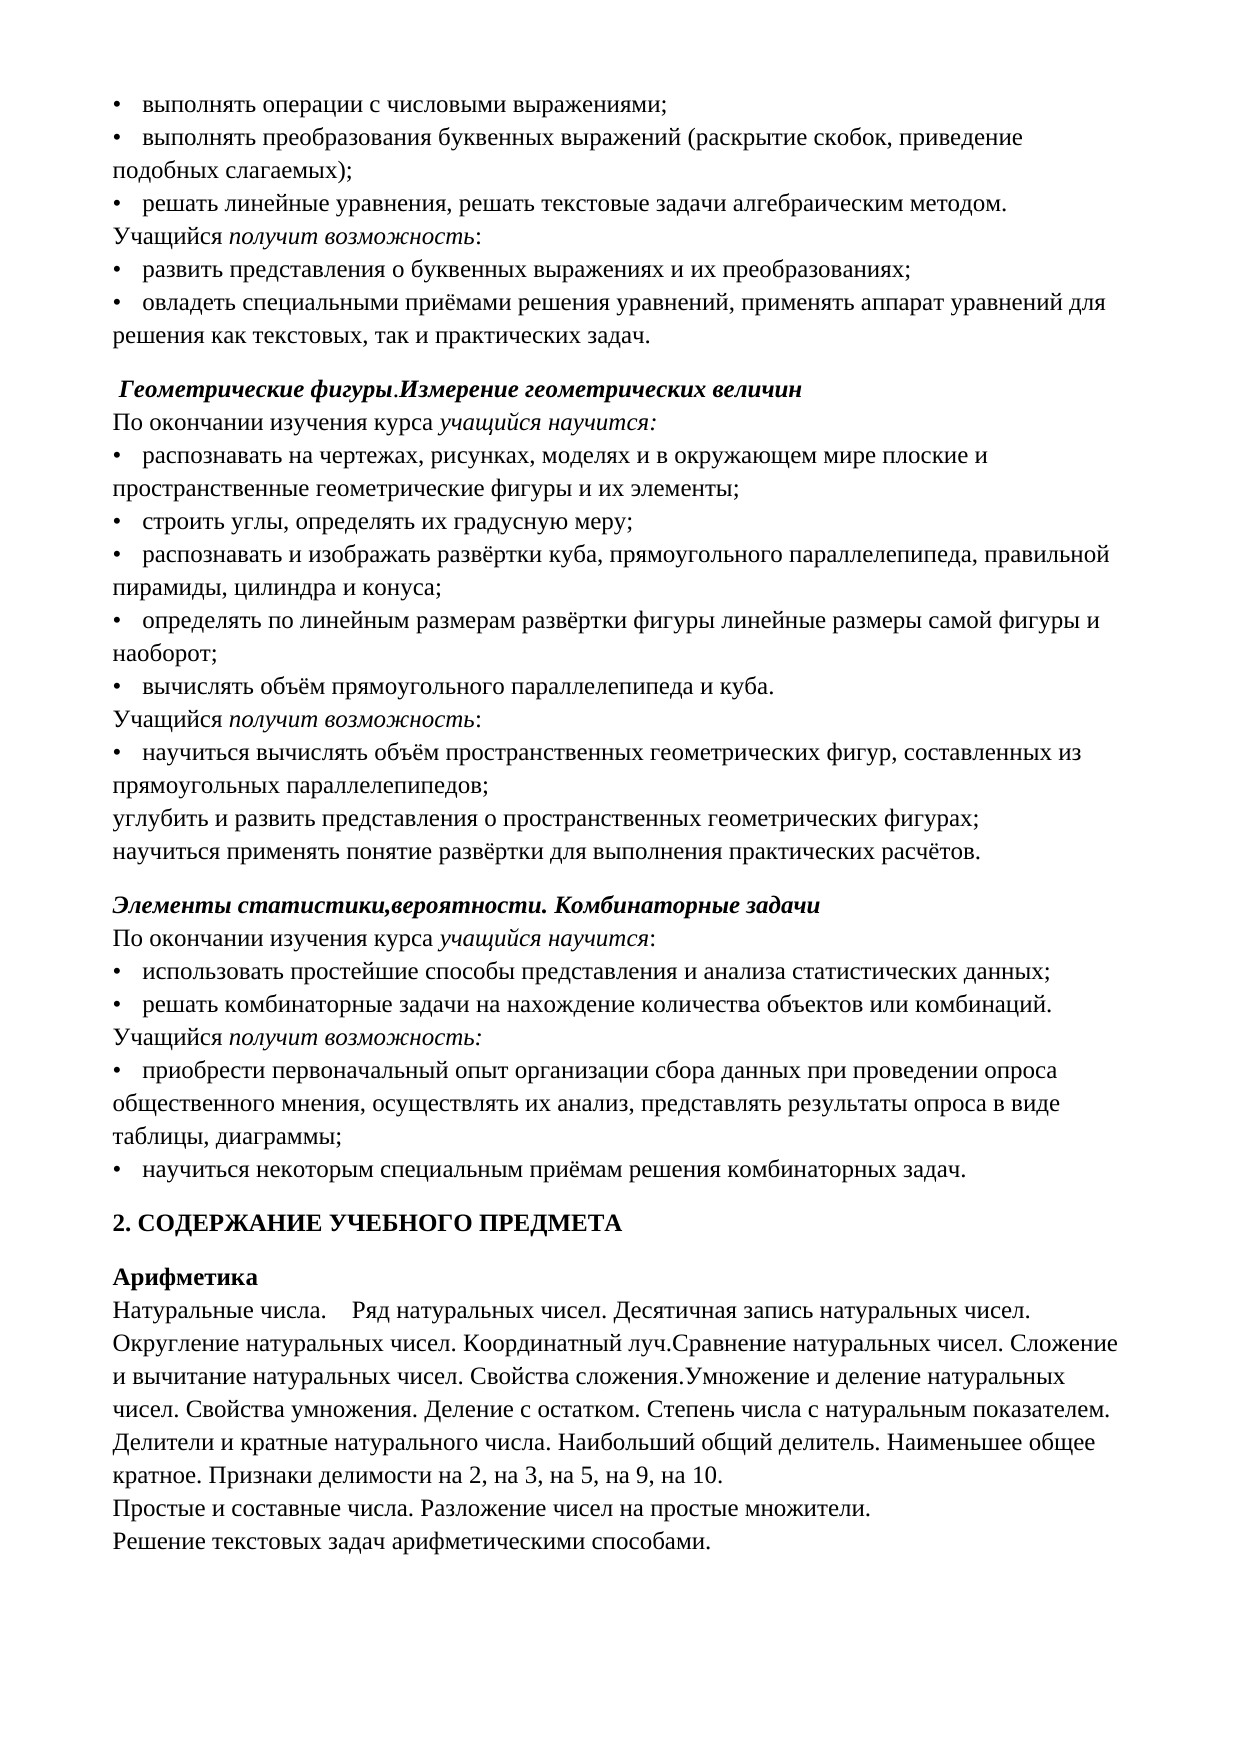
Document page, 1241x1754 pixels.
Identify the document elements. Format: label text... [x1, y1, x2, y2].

text По окончании изучения курса учащийся научится: [112, 923, 1128, 952]
text • строить углы, определять их градусную меру; [112, 506, 1128, 534]
text Делители и кратные натурального числа. Наибольший общий делитель. Наименьшее общее кратное. Признаки делимости на 2, на 3, на 5, на 9, на 10. [112, 1427, 1128, 1488]
text Элементы статистики,вероятности. Комбинаторные задачи [112, 890, 1128, 918]
text • определять по линейным размерам развёртки фигуры линейные размеры самой фигуры и наоборот; [112, 605, 1128, 667]
text • приобрести первоначальный опыт организации сбора данных при проведении опроса общественного мнения, осуществлять их анализ, представлять результаты опроса в виде таблицы, диаграммы; [112, 1055, 1128, 1150]
text Учащийся получит возможность: [112, 704, 1128, 733]
text Арифметика [112, 1262, 1128, 1290]
text Учащийся получит возможность: [112, 1022, 1128, 1051]
text • выполнять операции с числовыми выражениями; [112, 89, 1128, 117]
text • выполнять преобразования буквенных выражений (раскрытие скобок, приведение подобных слагаемых); [112, 122, 1128, 183]
text • овладеть специальными приёмами решения уравнений, применять аппарат уравнений для решения как текстовых, так и практических задач. [112, 287, 1128, 348]
text • распознавать и изображать развёртки куба, прямоугольного параллелепипеда, правильной пирамиды, цилиндра и конуса; [112, 539, 1128, 601]
text • распознавать на чертежах, рисунках, моделях и в окружающем мире плоские и пространственные геометрические фигуры и их элементы; [112, 440, 1128, 501]
text • развить представления о буквенных выражениях и их преобразованиях; [112, 254, 1128, 282]
text 2. СОДЕРЖАНИЕ УЧЕБНОГО ПРЕДМЕТА [112, 1208, 1128, 1237]
text Учащийся получит возможность: [112, 221, 1128, 249]
text • научиться некоторым специальным приёмам решения комбинаторных задач. [112, 1154, 1128, 1183]
text Геометрические фигуры.Измерение геометрических величин [112, 374, 1128, 402]
text • решать линейные уравнения, решать текстовые задачи алгебраическим методом. [112, 188, 1128, 216]
text Простые и составные числа. Разложение чисел на простые множители. [112, 1493, 1128, 1522]
text Решение текстовых задач арифметическими способами. [112, 1526, 1128, 1554]
text • научиться вычислять объём пространственных геометрических фигур, составленных из прямоугольных параллелепипедов; [112, 737, 1128, 799]
text научиться применять понятие развёртки для выполнения практических расчётов. [112, 836, 1128, 865]
text • решать комбинаторные задачи на нахождение количества объектов или комбинаций. [112, 989, 1128, 1018]
text • использовать простейшие способы представления и анализа статистических данных; [112, 956, 1128, 984]
text углубить и развить представления о пространственных геометрических фигурах; [112, 803, 1128, 832]
text По окончании изучения курса учащийся научится: [112, 407, 1128, 435]
text Натуральные числа. Ряд натуральных чисел. Десятичная запись натуральных чисел. Округление натуральных чисел. Координатный луч.Сравнение натуральных чисел. Сложение и вычитание натуральных чисел. Свойства сложения.Умножение и деление натуральных чисел. Свойства умножения. Деление с остатком. Степень числа с натуральным показателем. [112, 1295, 1128, 1422]
text • вычислять объём прямоугольного параллелепипеда и куба. [112, 671, 1128, 699]
